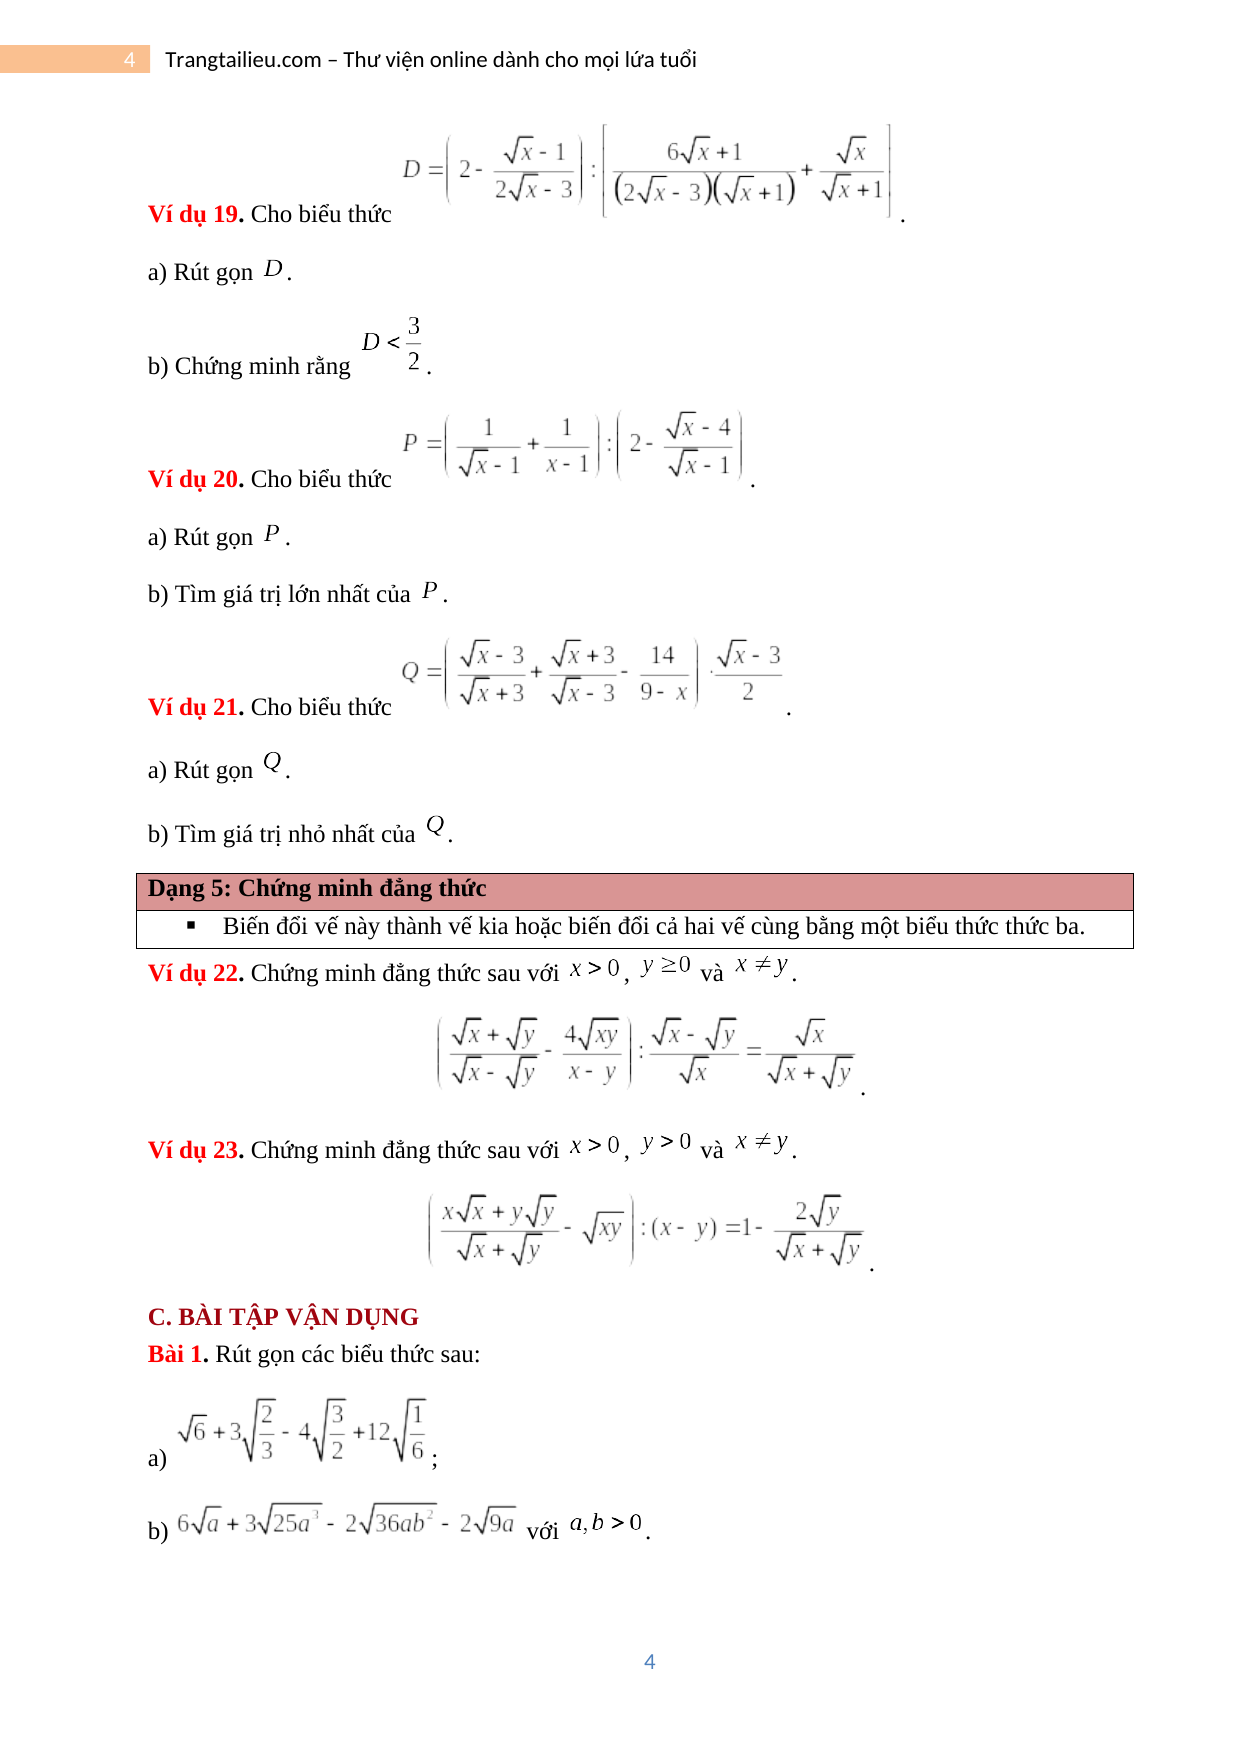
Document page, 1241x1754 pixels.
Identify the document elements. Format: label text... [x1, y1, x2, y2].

table_header Dạng 5: Chứng minh đẳng thức [137, 874, 1133, 910]
text a) ; [148, 1393, 1152, 1472]
text Ví dụ 23. Chứng minh đẳng thức sau với , và . [148, 1125, 1152, 1164]
text b) với . [148, 1497, 1152, 1545]
text b) Tìm giá trị lớn nhất của . [148, 575, 1152, 607]
text Ví dụ 20. Cho biểu thức . [148, 405, 1152, 493]
table_cell Biến đổi vế này thành vế kia hoặc biến đổi cả hai vế cùng bằng một biểu thức thức ba. [137, 911, 1133, 948]
text a) Rút gọn . [148, 746, 1152, 784]
text b) Chứng minh rằng . [148, 310, 1152, 380]
text a) Rút gọn . [148, 518, 1152, 550]
text . [148, 1189, 1152, 1277]
text C. BÀI TẬP VẬN DỤNG [148, 1302, 1152, 1331]
text Ví dụ 22. Chứng minh đẳng thức sau với , và . [148, 949, 1152, 987]
text a) Rút gọn . [148, 253, 1152, 285]
text b) Tìm giá trị nhỏ nhất của . [148, 809, 1152, 847]
text . [148, 1012, 1152, 1100]
text Ví dụ 21. Cho biểu thức . [148, 632, 1152, 721]
text Ví dụ 19. Cho biểu thức . [148, 118, 1152, 228]
text Bài 1. Rút gọn các biểu thức sau: [148, 1339, 1152, 1368]
